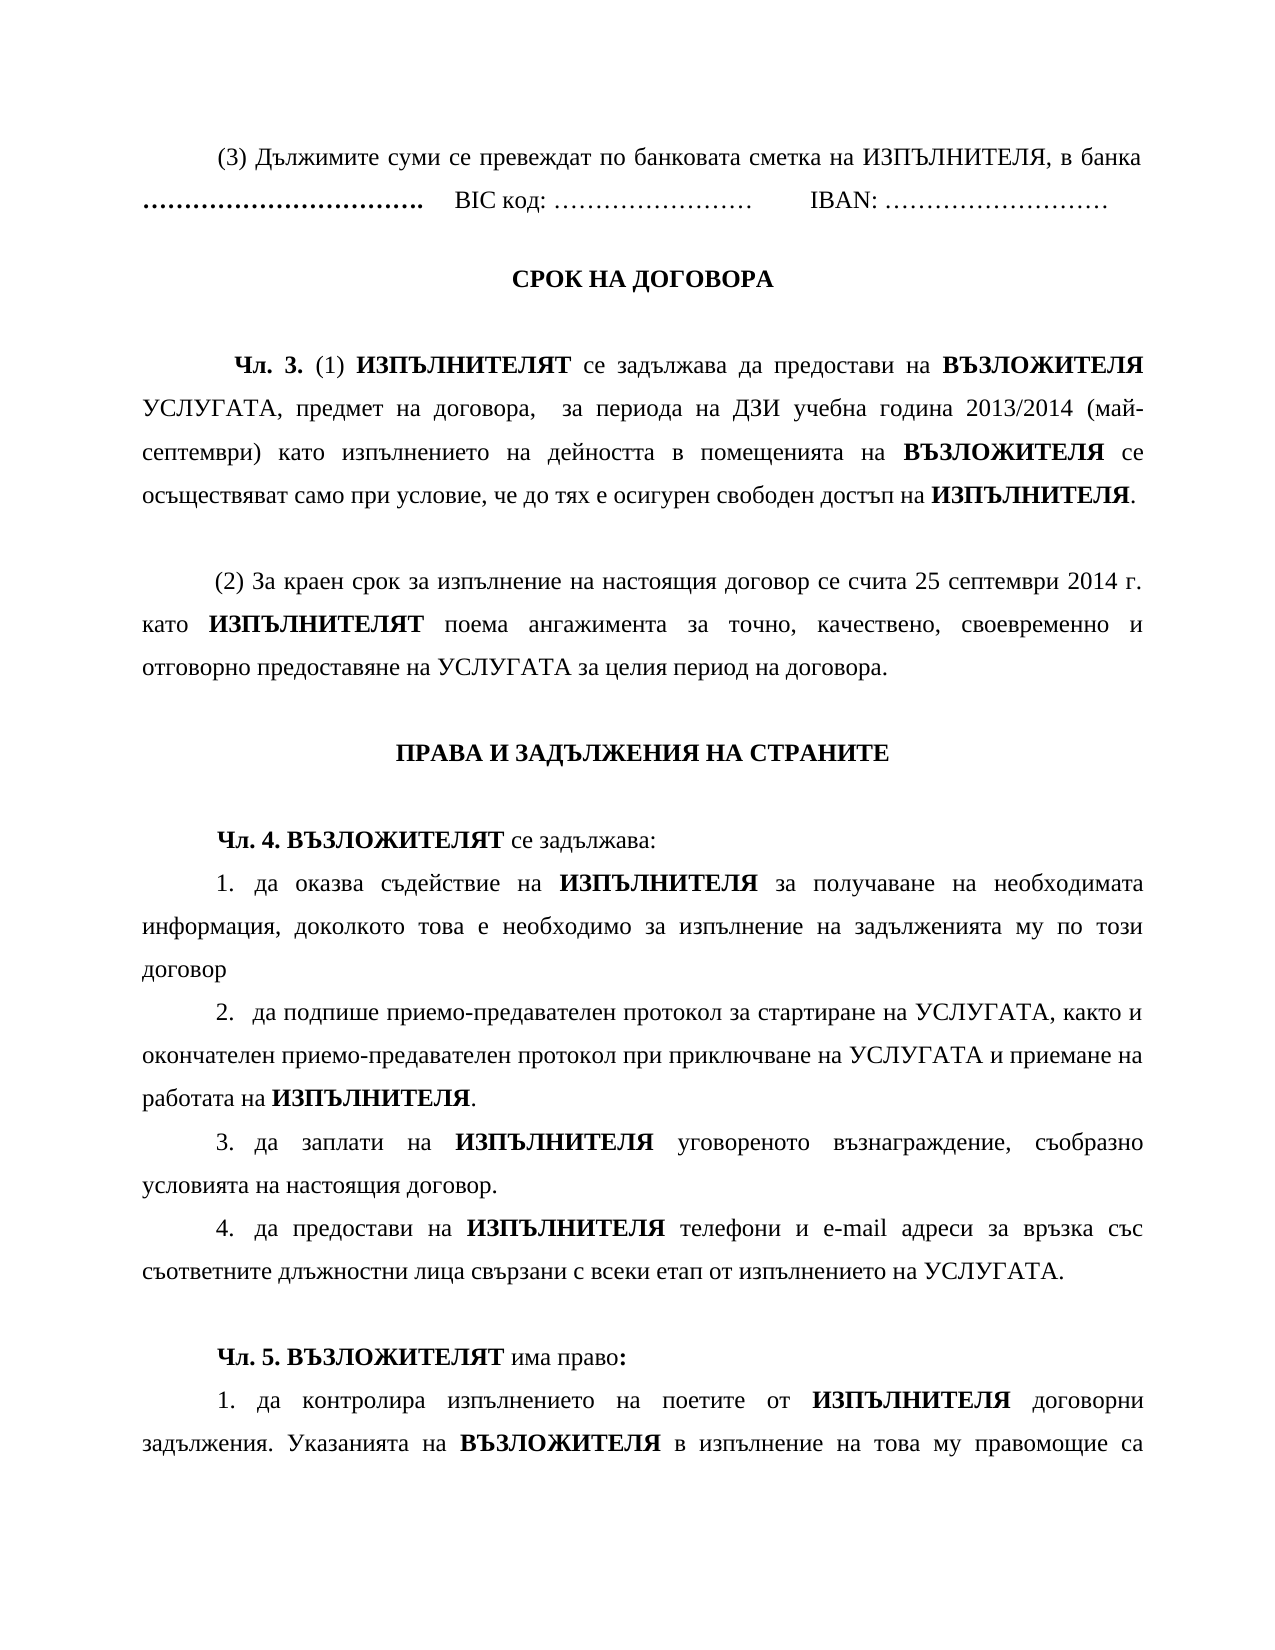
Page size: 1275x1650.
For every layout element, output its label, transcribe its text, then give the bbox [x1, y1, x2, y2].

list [142, 1385, 1144, 1457]
list да подпише приемо-предавателен протокол за стартиране на УСЛУГАТА, както и окончателен приемо-предавателен протокол при приключване на УСЛУГАТА и приемане на работата на ИЗПЪЛНИТЕЛЯ. [142, 997, 1144, 1112]
list ПРАВА И ЗАДЪЛЖЕНИЯ НА СТРАНИТЕ [142, 738, 1144, 767]
list Чл. 4. ВЪЗЛОЖИТЕЛЯТ се задължава: [142, 825, 1144, 853]
text Чл. 3. (1) ИЗПЪЛНИТЕЛЯТ се задължава да предостави на ВЪЗЛОЖИТЕЛЯ УСЛУГАТА, предмет на договора, за периода на ДЗИ учебна година 2013/2014 (май-септември) като изпълнението на дейността в помещенията на ВЪЗЛОЖИТЕЛЯ се осъществяват само при условие, че до тях е осигурен свободен достъп на ИЗПЪЛНИТЕЛЯ. [142, 350, 1144, 508]
list да заплати на ИЗПЪЛНИТЕЛЯ уговореното възнаграждение, съобразно условията на настоящия договор. [142, 1127, 1144, 1198]
text (3) Дължимите суми се превеждат по банковата сметка на ИЗПЪЛНИТЕЛЯ, в банка ……………………………. BIC код: …………………… IBAN: ……………………… [142, 142, 1144, 214]
list да предостави на ИЗПЪЛНИТЕЛЯ телефони и e-mail адреси за връзка със съответните длъжностни лица свързани с всеки етап от изпълнението на УСЛУГАТА. [142, 1213, 1144, 1285]
text (2) За краен срок за изпълнение на настоящия договор се счита 25 септември 2014 г. като ИЗПЪЛНИТЕЛЯТ поема ангажимента за точно, качествено, своевременно и отговорно предоставяне на УСЛУГАТА за целия период на договора. [142, 566, 1144, 681]
list да оказва съдействие на ИЗПЪЛНИТЕЛЯ за получаване на необходимата информация, доколкото това е необходимо за изпълнение на задълженията му по този договор [142, 868, 1144, 983]
list Чл. 5. ВЪЗЛОЖИТЕЛЯТ има право: [142, 1342, 1144, 1371]
text СРОК НА ДОГОВОРА [142, 264, 1144, 293]
